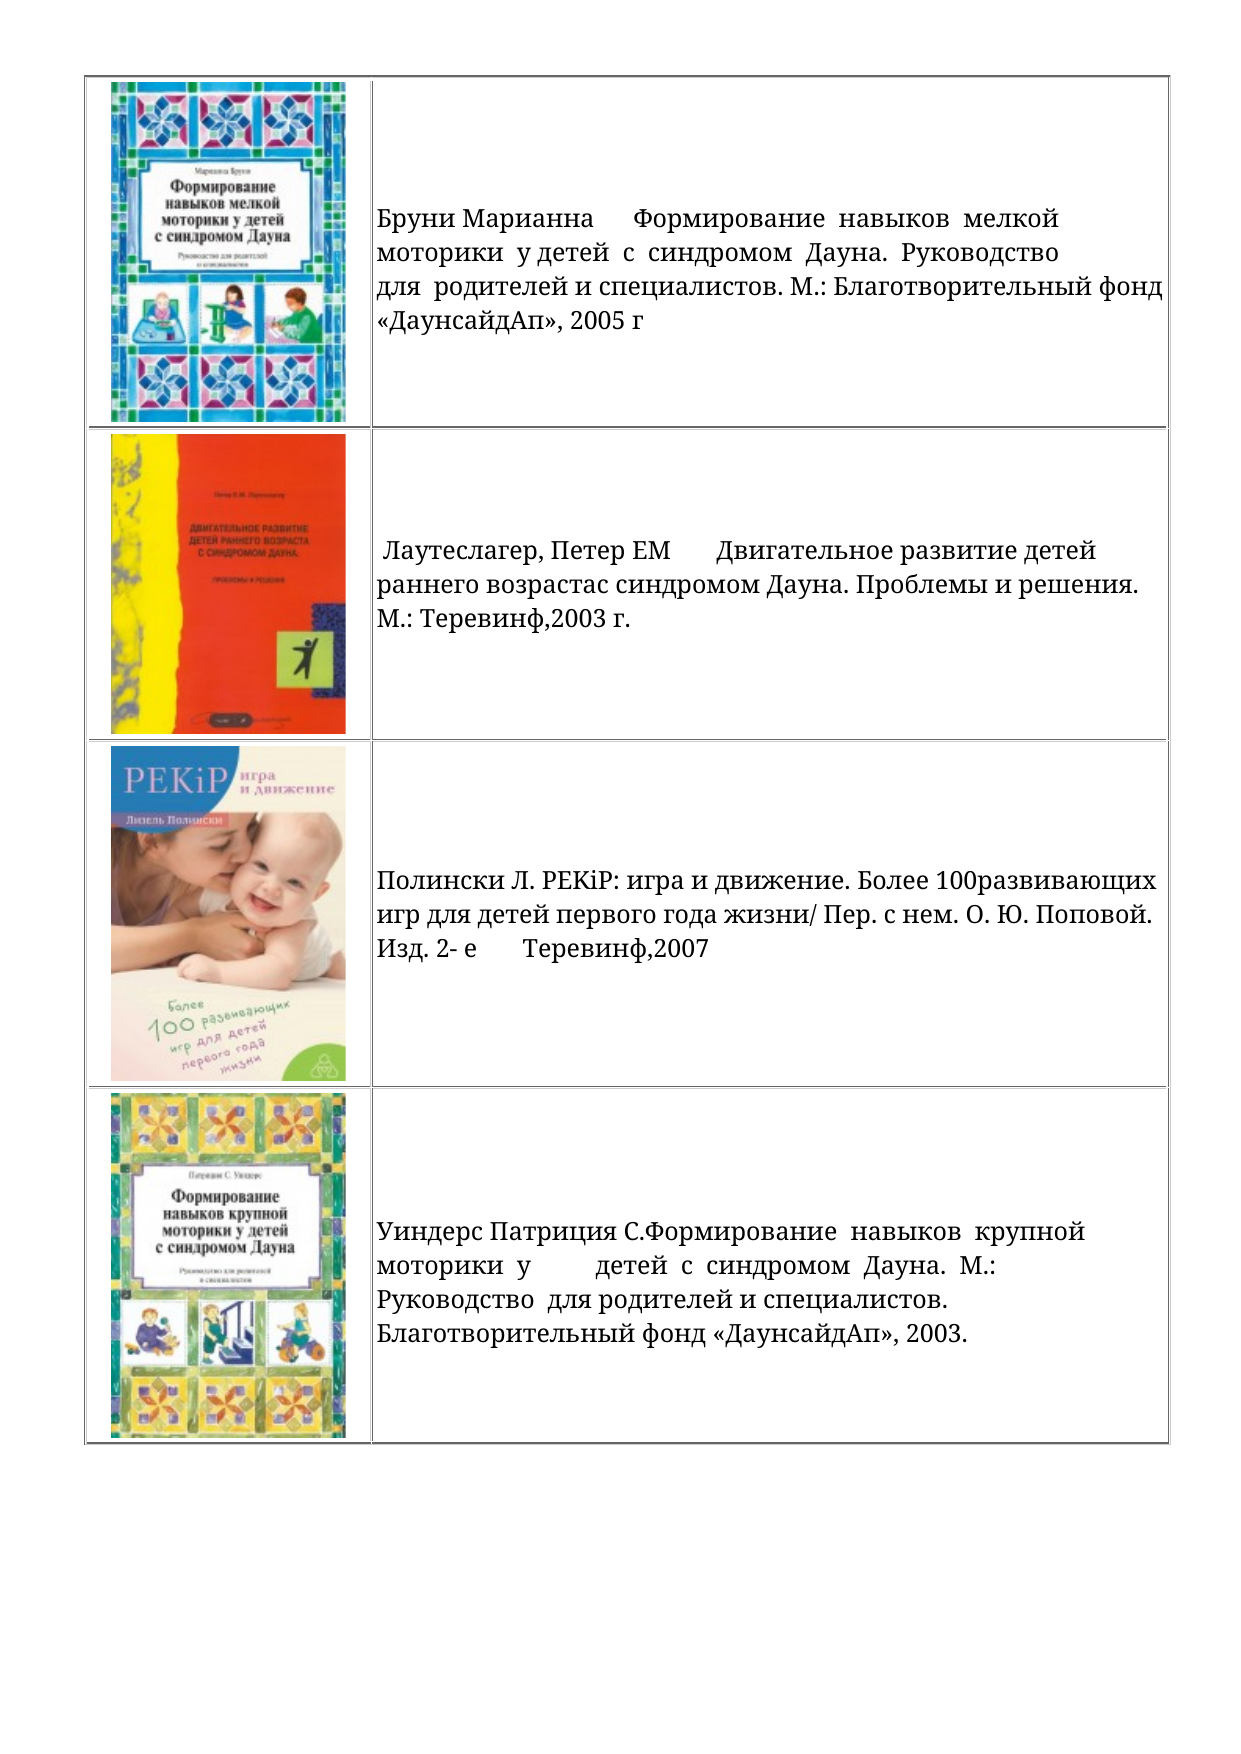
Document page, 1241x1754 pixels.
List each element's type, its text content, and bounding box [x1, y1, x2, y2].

picture [111, 82, 346, 422]
table_cell Уиндерс Патриция С.Формирование навыков крупной моторики у детей с синдромом Дауна. М.: Руководство для родителей и специалистов. Благотворительный фонд «ДаунсайдАп», 2003. [372, 1086, 1169, 1442]
table_cell Бруни Марианна Формирование навыков мелкой моторики у детей с синдромом Дауна. Руководство для родителей и специалистов. М.: Благотворительный фонд «ДаунсайдАп», 2005 г [372, 78, 1168, 426]
picture [111, 1093, 346, 1438]
table_cell [87, 426, 370, 739]
table_cell [85, 1086, 372, 1442]
picture [111, 746, 346, 1081]
table_cell [85, 739, 372, 1086]
picture [111, 434, 346, 734]
table_cell Полински Л. PEKiP: игра и движение. Более 100развивающих игр для детей первого года жизни/ Пер. с нем. О. Ю. Поповой. Изд. 2- е Теревинф,2007 [372, 739, 1169, 1086]
table_cell Лаутеслагер, Петер ЕМ Двигательное развитие детей раннего возрастас синдромом Дауна. Проблемы и решения. М.: Теревинф,2003 г. [373, 426, 1168, 739]
table_cell [87, 78, 372, 426]
